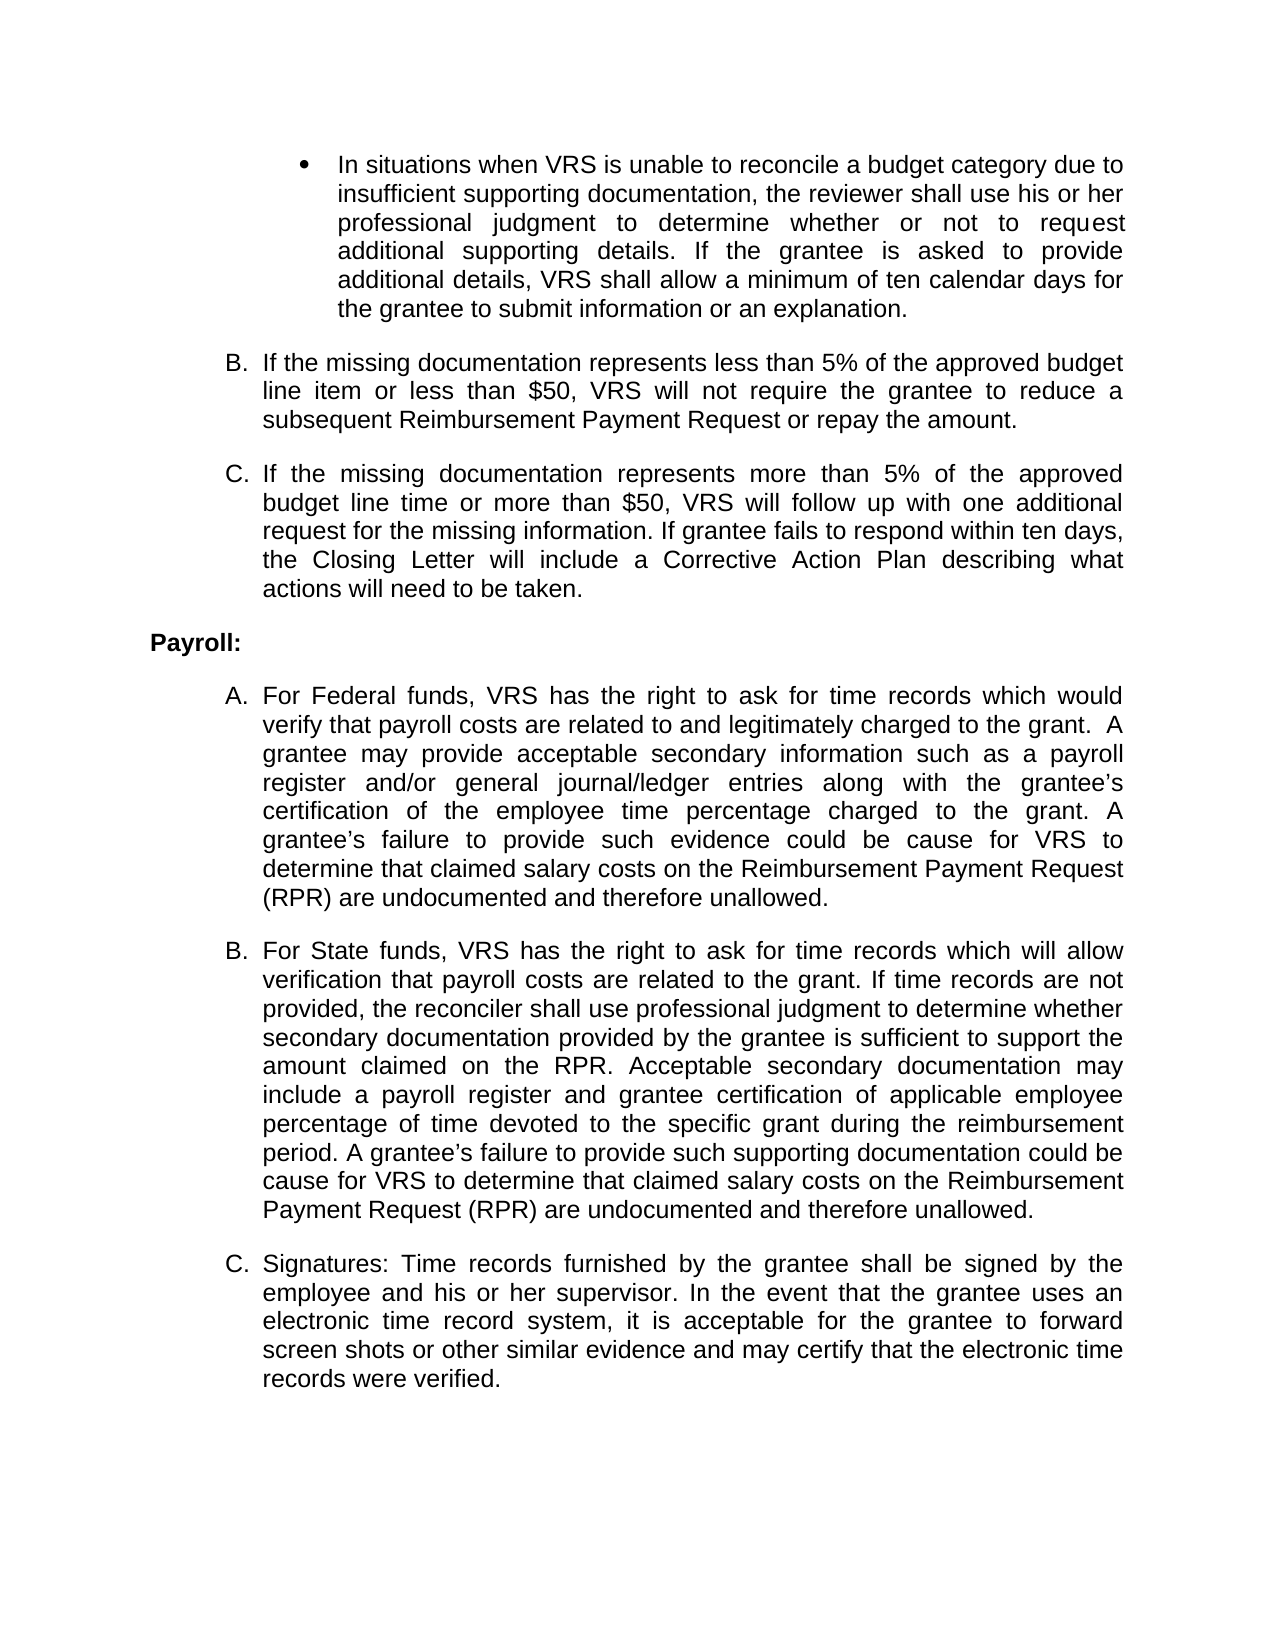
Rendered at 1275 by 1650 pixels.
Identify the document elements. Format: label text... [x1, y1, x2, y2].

list If the missing documentation represents more than 5% of the approved budget line time or more than $50, VRS will follow up with one additional request for the missing information. If grantee fails to respond within ten days, the Closing Letter will include a Corrective Action Plan describing what actions will need to be taken. [225, 459, 1125, 603]
subtitle Payroll: [150, 628, 1125, 656]
list For State funds, VRS has the right to ask for time records which will allow verification that payroll costs are related to the grant. If time records are not provided, the reconciler shall use professional judgment to determine whether secondary documentation provided by the grantee is sufficient to support the amount claimed on the RPR. Acceptable secondary documentation may include a payroll register and grantee certification of applicable employee percentage of time devoted to the specific grant during the reimbursement period. A grantee’s failure to provide such supporting documentation could be cause for VRS to determine that claimed salary costs on the Reimbursement Payment Request (RPR) are undocumented and therefore unallowed. [225, 936, 1125, 1224]
list For Federal funds, VRS has the right to ask for time records which would verify that payroll costs are related to and legitimately charged to the grant. A grantee may provide acceptable secondary information such as a payroll register and/or general journal/ledger entries along with the grantee’s certification of the employee time percentage charged to the grant. A grantee’s failure to provide such evidence could be cause for VRS to determine that claimed salary costs on the Reimbursement Payment Request (RPR) are undocumented and therefore unallowed. [225, 681, 1125, 911]
list In situations when VRS is unable to reconcile a budget category due to insufficient supporting documentation, the reviewer shall use his or her professional judgment to determine whether or not to request additional supporting details. If the grantee is asked to provide additional details, VRS shall allow a minimum of ten calendar days for the grantee to submit information or an explanation. [300, 150, 1125, 323]
list Signatures: Time records furnished by the grantee shall be signed by the employee and his or her supervisor. In the event that the grantee uses an electronic time record system, it is acceptable for the grantee to forward screen shots or other similar evidence and may certify that the electronic time records were verified. [225, 1249, 1125, 1393]
list If the missing documentation represents less than 5% of the approved budget line item or less than $50, VRS will not require the grantee to reduce a subsequent Reimbursement Payment Request or repay the amount. [225, 348, 1125, 434]
